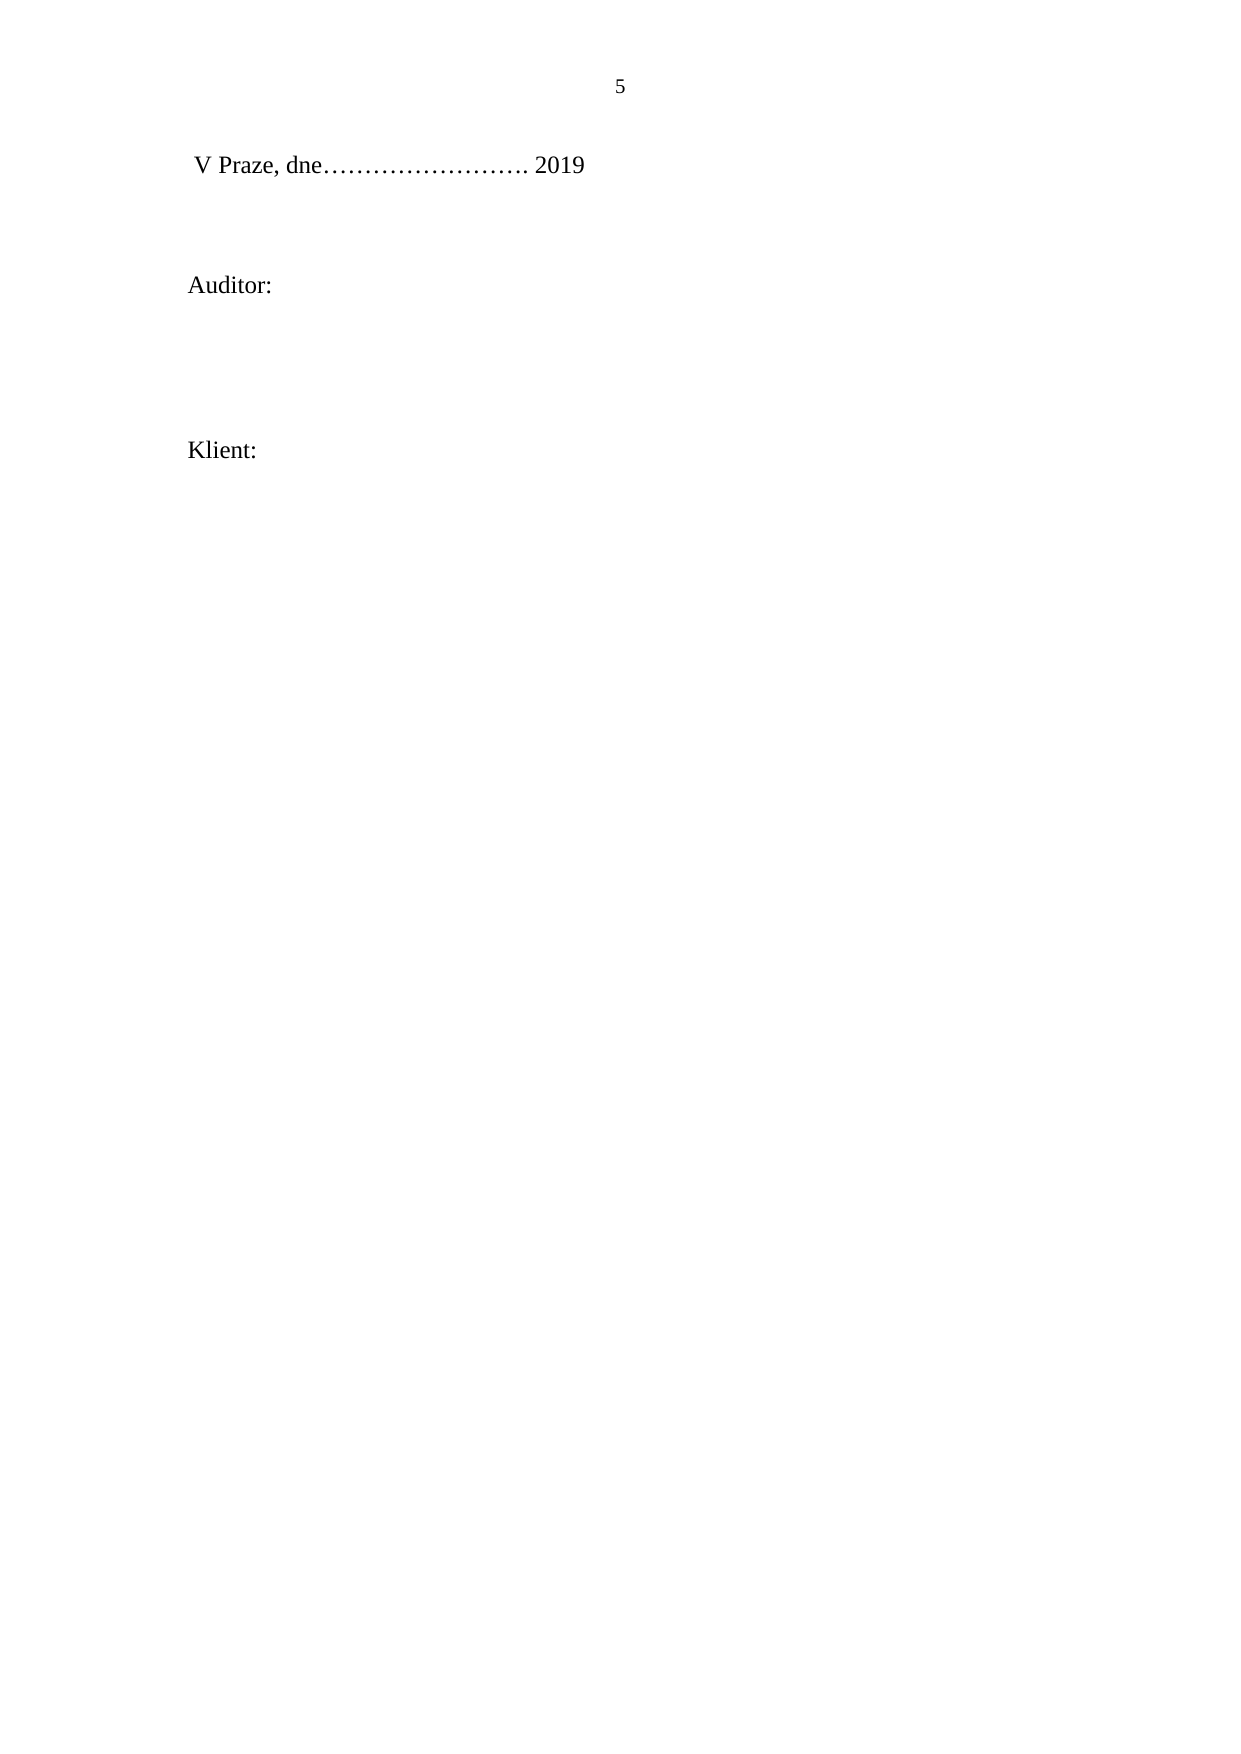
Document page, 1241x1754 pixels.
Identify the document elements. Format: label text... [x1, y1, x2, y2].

text Klient: [187, 435, 1053, 464]
text VPraze dne……………………. 201 [187, 150, 1053, 179]
text Auditor: [187, 270, 1053, 299]
